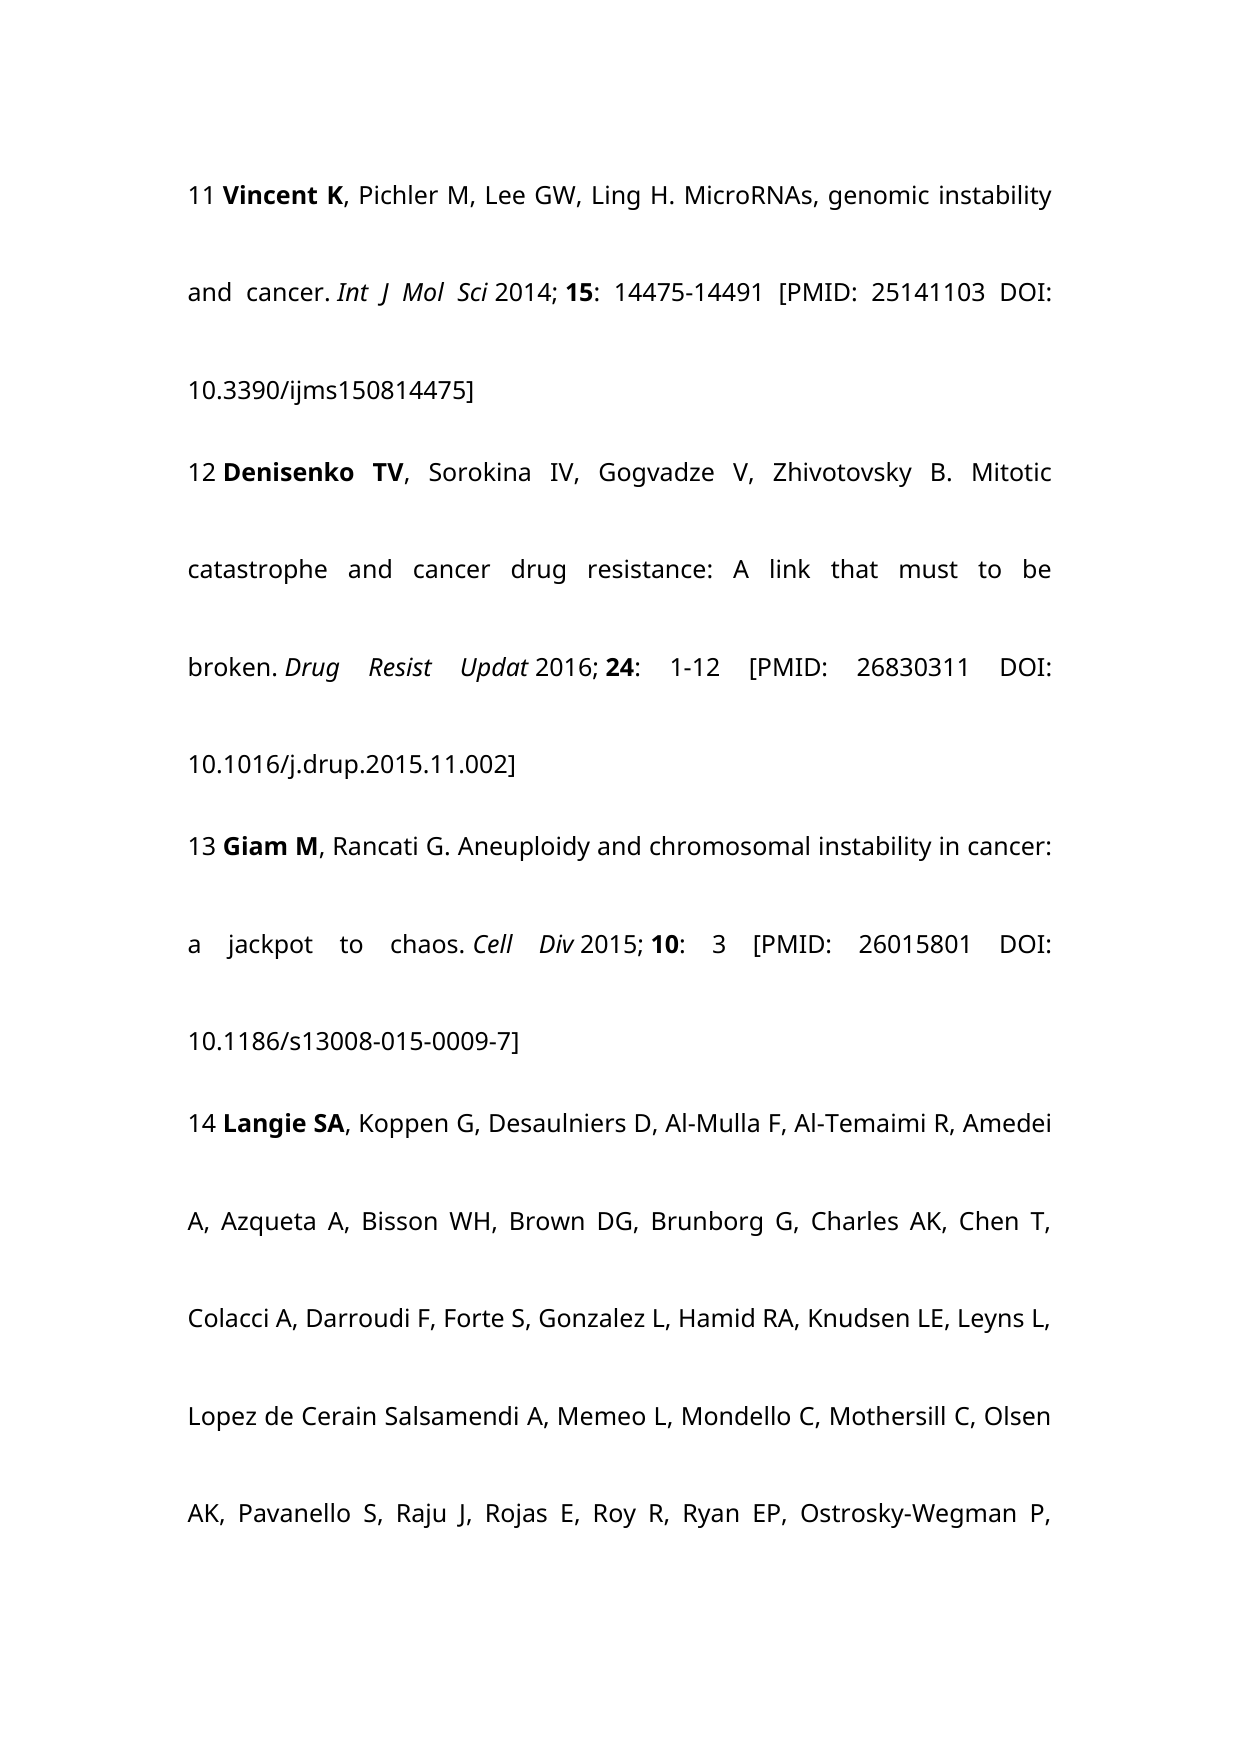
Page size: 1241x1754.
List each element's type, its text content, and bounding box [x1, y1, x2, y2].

text 12 Denisenko TV, Sorokina IV, Gogvadze V, Zhivotovsky B. Mitotic catastrophe and cancer drug resistance: A link that must to be broken. Drug Resist Updat 2016; 24: 1-12 [PMID: 26830311 DOI: 10.1016/j.drup.2015.11.002] [187, 439, 1053, 796]
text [187, 1090, 1053, 1545]
text 11 Vincent K, Pichler M, Lee GW, Ling H. MicroRNAs, genomic instability and cancer. Int J Mol Sci 2014; 15: 14475-14491 [PMID: 25141103 DOI: 10.3390/ijms150814475] [187, 162, 1053, 422]
text 13 Giam M, Rancati G. Aneuploidy and chromosomal instability in cancer: a jackpot to chaos. Cell Div 2015; 10: 3 [PMID: 26015801 DOI: 10.1186/s13008-015-0009-7] [187, 813, 1053, 1073]
